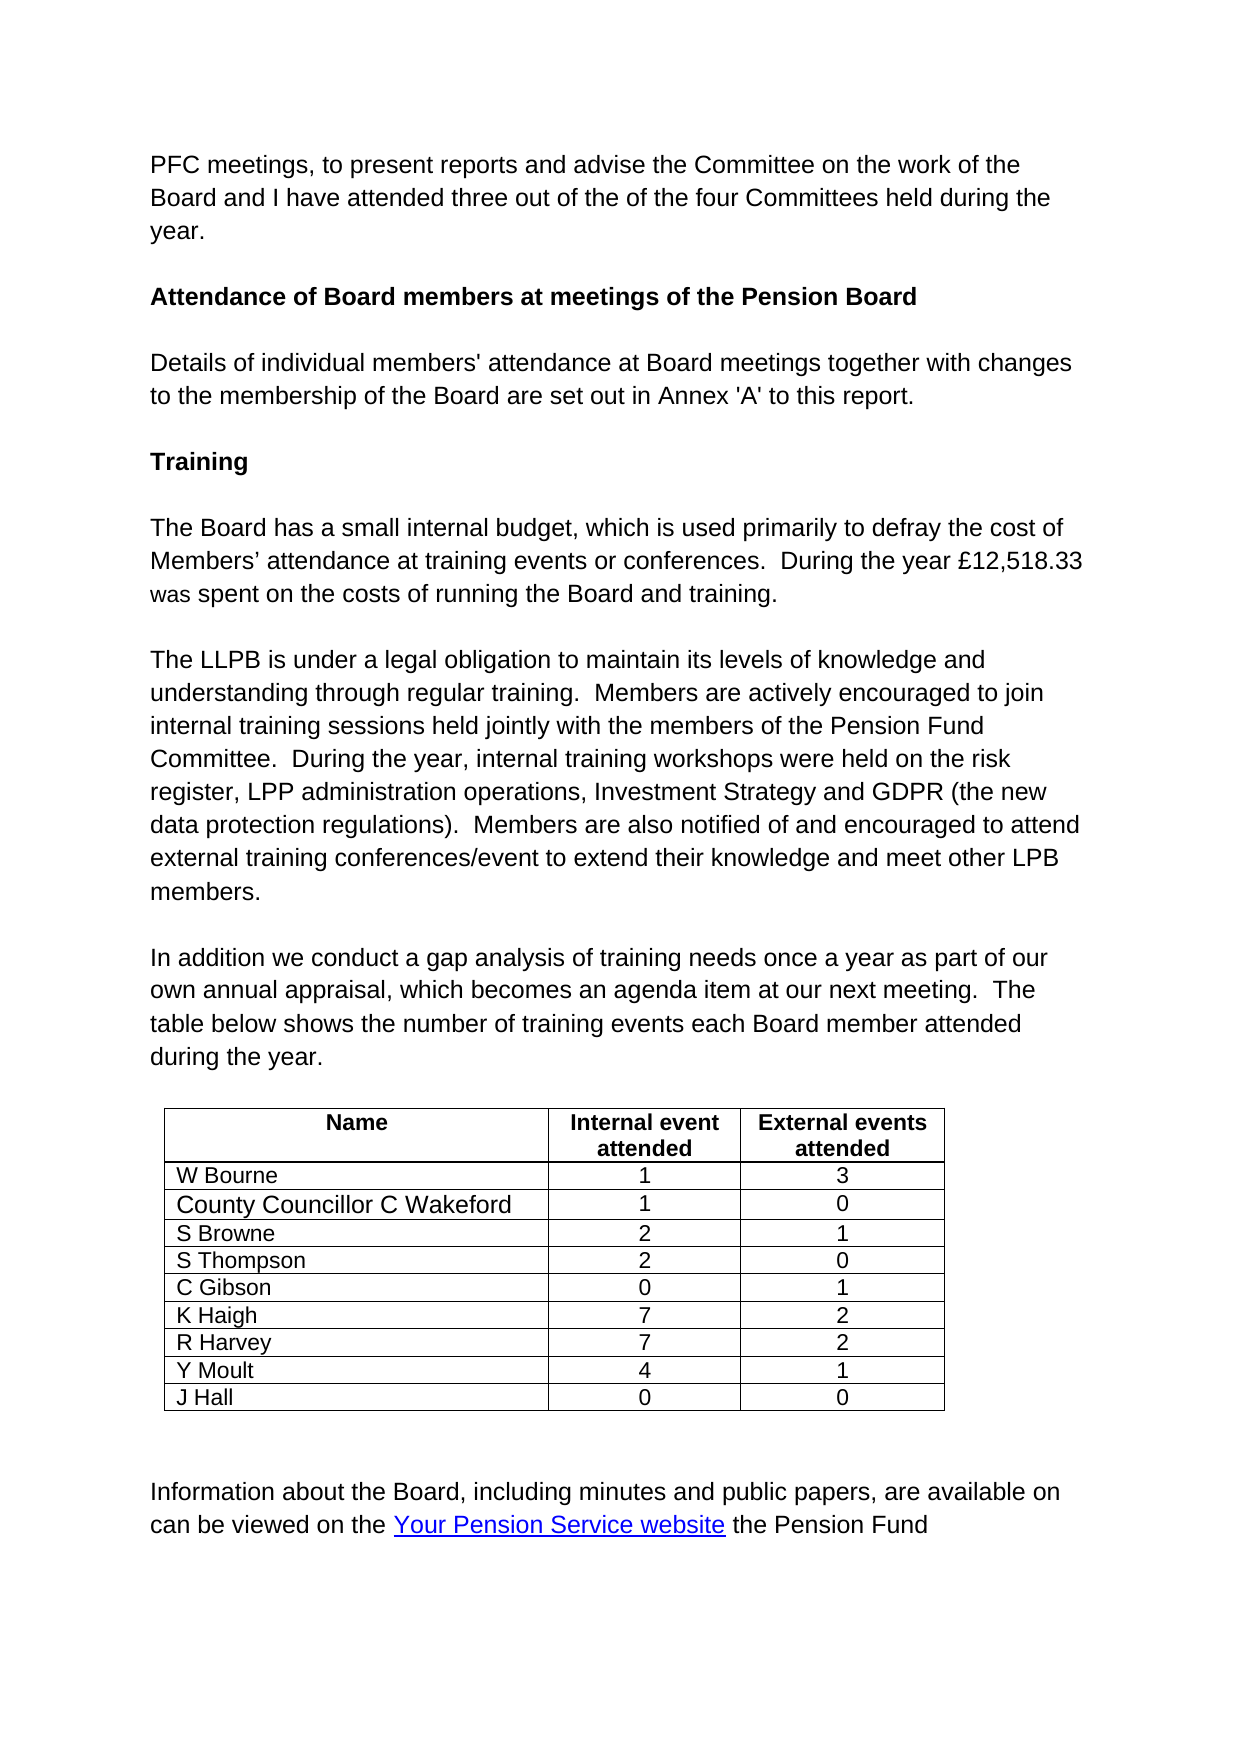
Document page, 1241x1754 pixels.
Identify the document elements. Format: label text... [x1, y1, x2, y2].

text Attendance of Board members at meetings of the Pension Board [150, 282, 1090, 311]
table_cell 7 [549, 1302, 740, 1328]
table_cell 1 [741, 1220, 944, 1246]
text Training [150, 447, 1090, 476]
table_cell 7 [549, 1329, 740, 1356]
table_cell 0 [741, 1384, 944, 1410]
text Details of individual members' attendance at Board meetings together with changes to the membership of the Board are set out in Annex 'A' to this report. [150, 348, 1090, 410]
table_cell 0 [741, 1247, 944, 1273]
text The Board has a small internal budget, which is used primarily to defray the cost of Members’ attendance at training events or conferences. During the year £12,518.33 was spent on the costs of running the Board and training. [150, 513, 1090, 608]
table_cell 0 [549, 1384, 740, 1410]
table_cell S Thompson [165, 1247, 548, 1273]
table_cell 2 [741, 1302, 944, 1328]
text In addition we conduct a gap analysis of training needs once a year as part of our own annual appraisal, which becomes an agenda item at our next meeting. The table below shows the number of training events each Board member attended during the year. [150, 942, 1090, 1070]
text The LLPB is under a legal obligation to maintain its levels of knowledge and understanding through regular training. Members are actively encouraged to join internal training sessions held jointly with the members of the Pension Fund Committee. During the year, internal training workshops were held on the risk register, LPP administration operations, Investment Strategy and GDPR (the new data protection regulations). Members are also notified of and encouraged to attend external training conferences/event to extend their knowledge and meet other LPB members. [150, 645, 1090, 905]
table_cell 0 [549, 1274, 740, 1301]
table_cell 1 [741, 1274, 944, 1301]
table_header External events attended [741, 1109, 944, 1161]
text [150, 150, 1090, 245]
table_cell 0 [741, 1190, 944, 1218]
table_cell 1 [741, 1357, 944, 1383]
table_cell S Browne [165, 1220, 548, 1246]
table_cell Y Moult [165, 1357, 548, 1383]
table_cell 3 [741, 1163, 944, 1189]
table_cell R Harvey [165, 1329, 548, 1356]
table_cell 1 [549, 1163, 740, 1189]
table_cell C Gibson [165, 1274, 548, 1301]
text Information about the Board, including minutes and public papers, are available on can be viewed on the Your Pension Service website the Pension Fund [150, 1477, 1090, 1539]
table_cell W Bourne [165, 1163, 548, 1189]
table_cell J Hall [165, 1384, 548, 1410]
table_cell 2 [549, 1220, 740, 1246]
table_cell K Haigh [165, 1302, 548, 1328]
table_cell 2 [549, 1247, 740, 1273]
table_header Internal event attended [549, 1109, 740, 1161]
table_cell 4 [549, 1357, 740, 1383]
table_cell 2 [741, 1329, 944, 1356]
table_cell 1 [549, 1190, 740, 1218]
table_cell County Councillor C Wakeford [165, 1190, 548, 1218]
table_header Name [165, 1109, 548, 1161]
